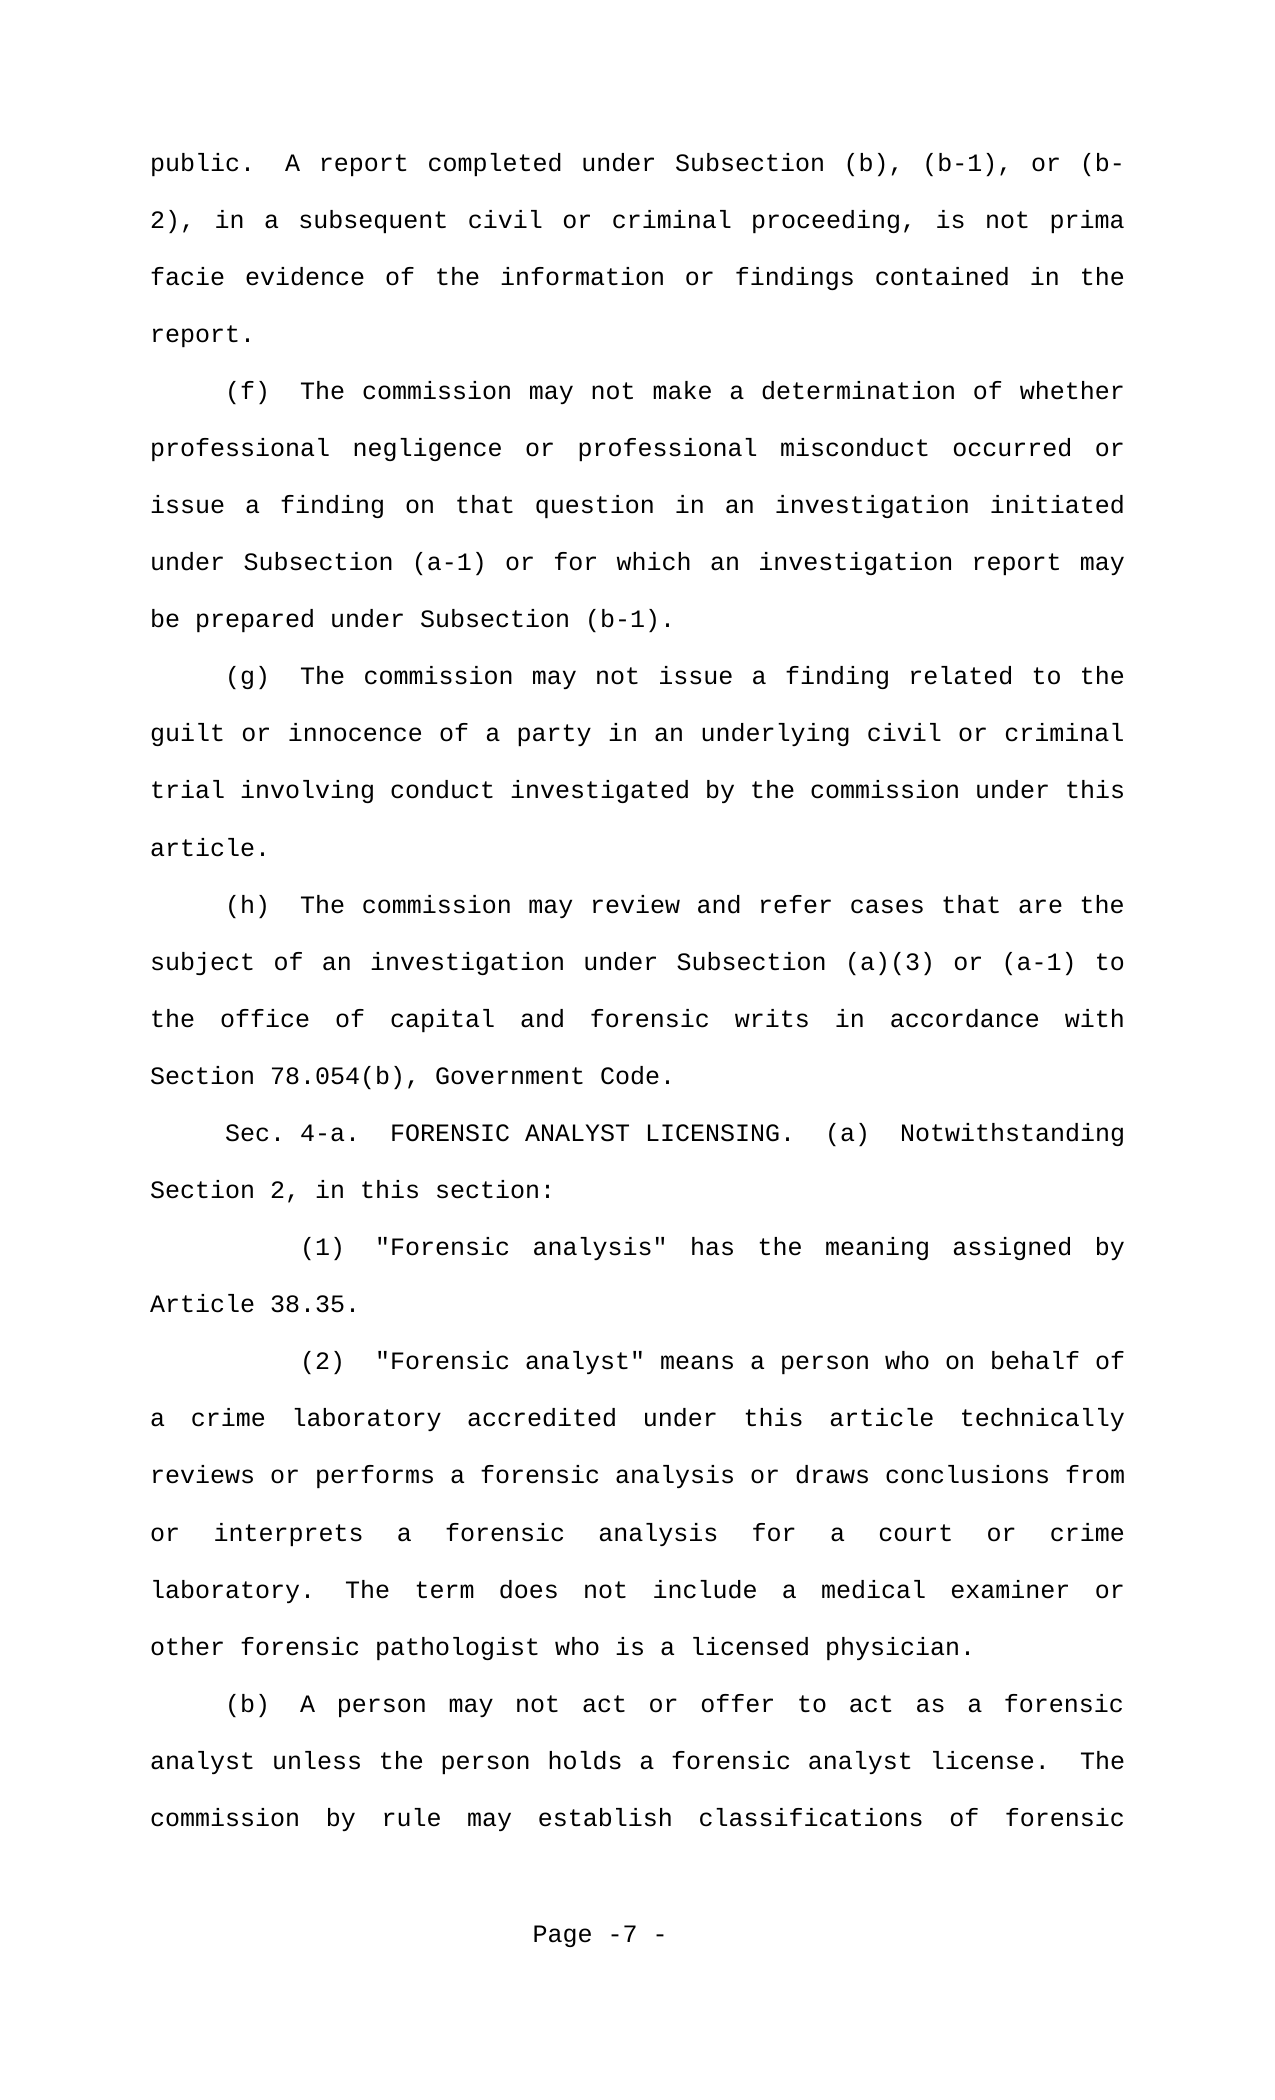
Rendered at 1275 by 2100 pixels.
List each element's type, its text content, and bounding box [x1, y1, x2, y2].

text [150, 150, 1125, 350]
text (g) The commission may not issue a finding related to the guilt or innocence of a party in an underlying civil or criminal trial involving conduct investigated by the commission under this article. [150, 664, 1125, 863]
text Sec. 4-a. FORENSIC ANALYST LICENSING. (a) Notwithstanding Section 2, in this section: [150, 1120, 1125, 1206]
text (f) The commission may not make a determination of whether professional negligence or professional misconduct occurred or issue a finding on that question in an investigation initiated under Subsection (a-1) or for which an investigation report may be prepared under Subsection (b-1). [150, 378, 1125, 635]
text (2) "Forensic analyst" means a person who on behalf of a crime laboratory accredited under this article technically reviews or performs a forensic analysis or draws conclusions from or interprets a forensic analysis for a court or crime laboratory. The term does not include a medical examiner or other forensic pathologist who is a licensed physician. [150, 1349, 1125, 1663]
text (1) "Forensic analysis" has the meaning assigned by Article 38.35. [150, 1234, 1125, 1320]
text (h) The commission may review and refer cases that are the subject of an investigation under Subsection (a)(3) or (a-1) to the office of capital and forensic writs in accordance with Section 78.054(b), Government Code. [150, 892, 1125, 1092]
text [150, 1691, 1125, 1834]
